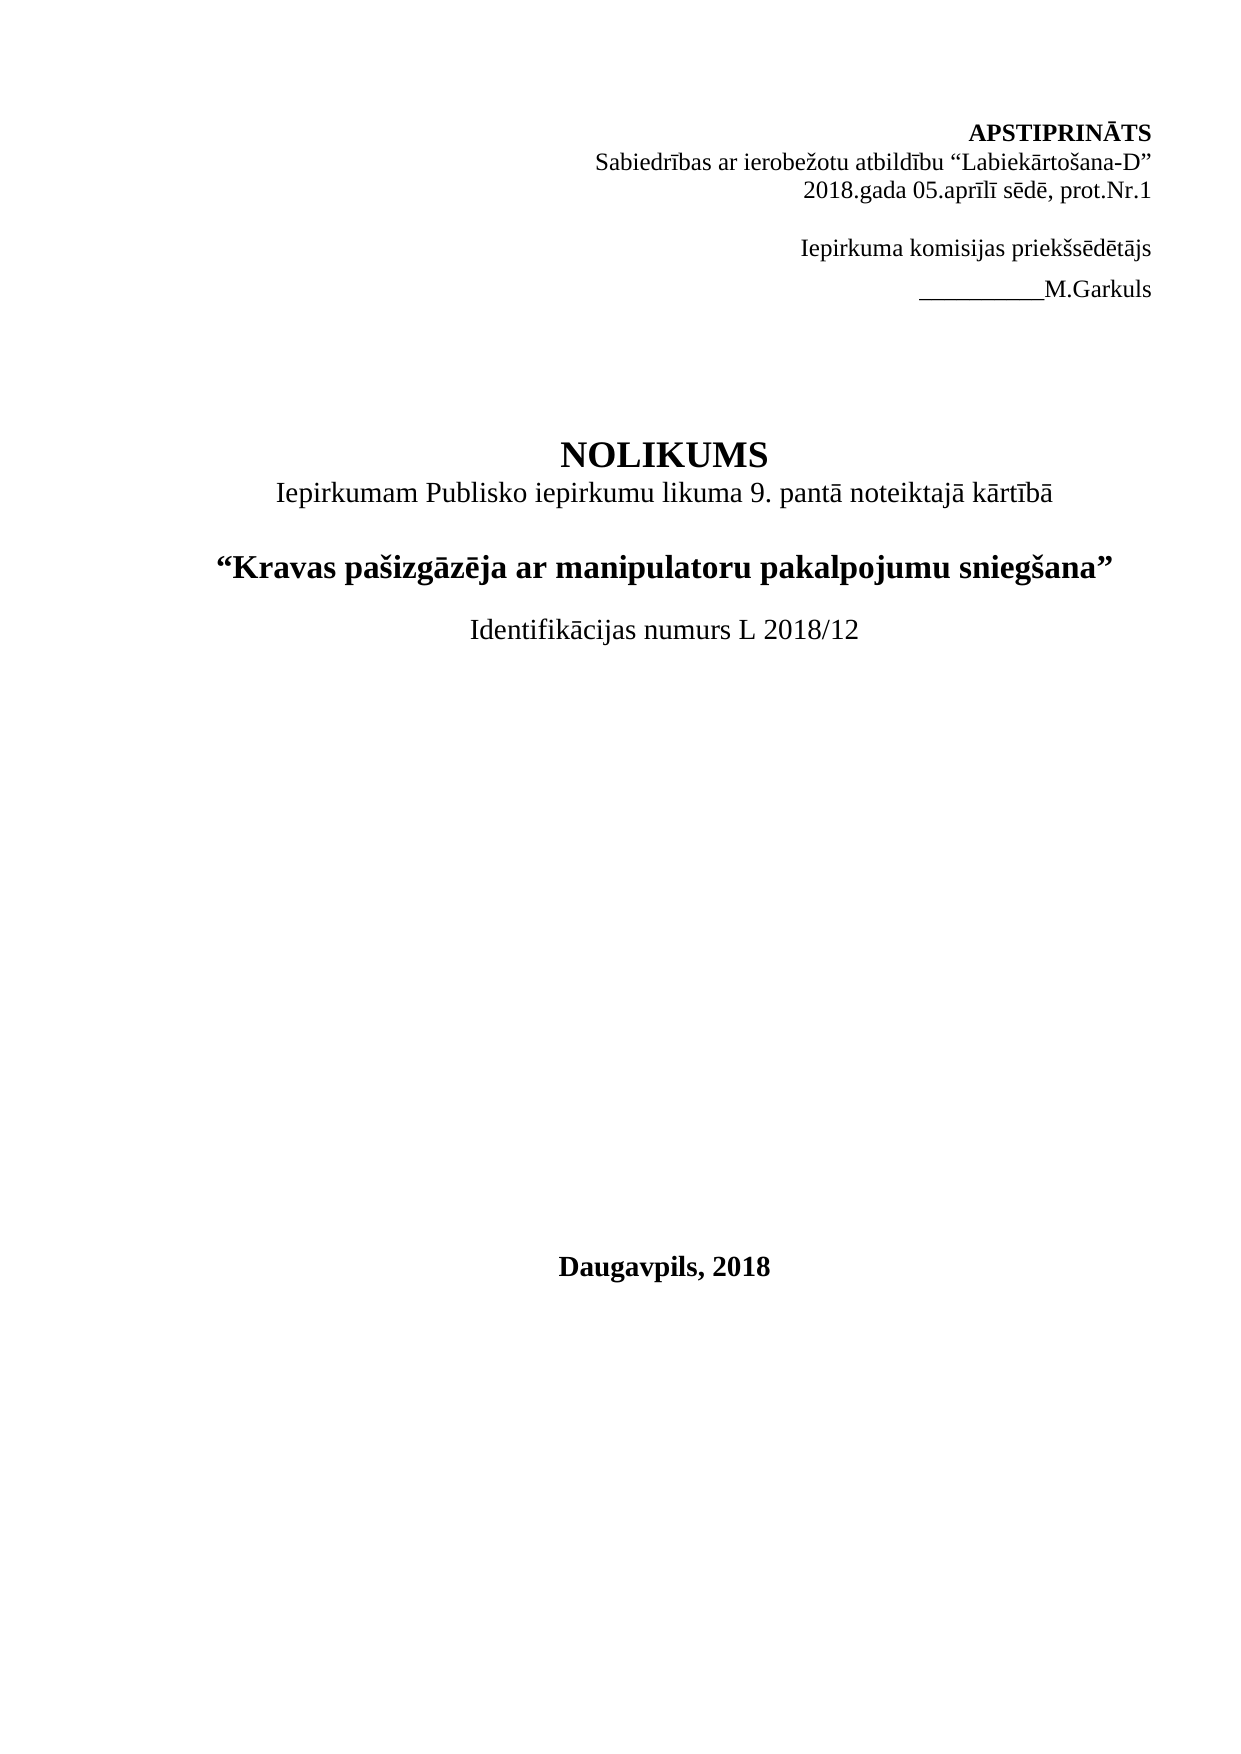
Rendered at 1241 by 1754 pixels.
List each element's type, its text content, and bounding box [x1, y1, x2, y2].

text Iepirkumam Publisko iepirkumu likuma 9. pantā noteiktajā kārtībā [177, 476, 1152, 509]
text Daugavpils, 2018 [177, 1249, 1152, 1283]
text “Kravas pašizgāzēja ar manipulatoru pakalpojumu sniegšana” [177, 547, 1152, 586]
text Identifikācijas numurs L 2018/12 [177, 612, 1152, 646]
text apstiprinĀts Sabiedrības ar ierobežotu atbildību “Labiekārtošana-D” [177, 118, 1152, 176]
text 2018.gada 05.aprīlī sēdē, prot.Nr.1 [177, 176, 1152, 204]
text __________M.Garkuls [177, 274, 1152, 303]
text Iepirkuma komisijas priekšsēdētājs [177, 233, 1152, 262]
text NOLIKUMS [177, 432, 1152, 476]
